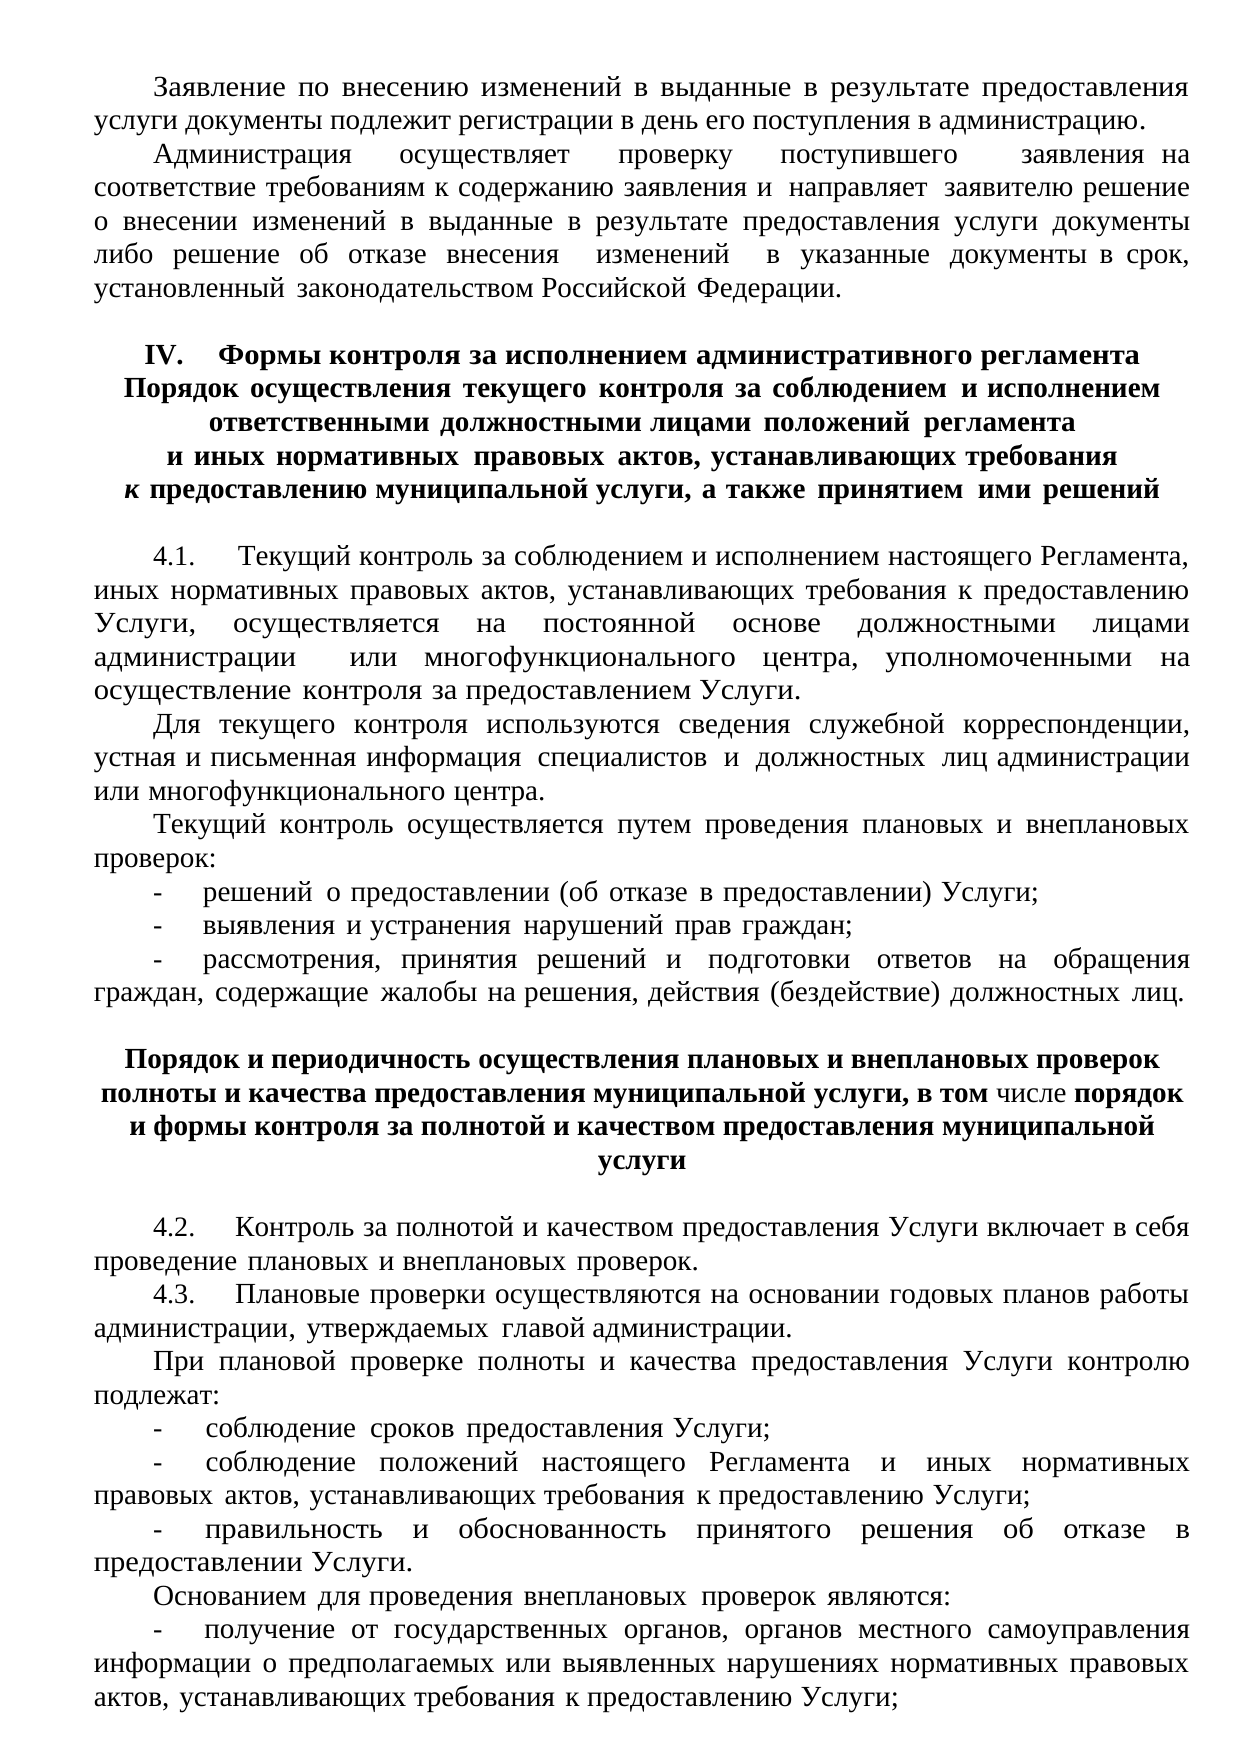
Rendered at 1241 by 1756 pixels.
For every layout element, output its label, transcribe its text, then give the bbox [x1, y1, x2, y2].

subtitle и иных нормативных правовых актов, устанавливающих требования [94, 438, 1190, 471]
text Заявление по внесению изменений в выданные в результате предоставления услуги документы подлежит регистрации в день его поступления в администрацию. [94, 69, 1190, 136]
list соблюдение сроков предоставления Услуги; [94, 1410, 1190, 1444]
subtitle Формы контроля за исполнением административного регламента Порядок осуществления текущего контроля за соблюдением и исполнением [94, 337, 1190, 404]
text Для текущего контроля используются сведения служебной корреспонденции, устная и письменная информация специалистов и должностных лиц администрации или многофункционального центра. [94, 706, 1190, 807]
text Текущий контроль осуществляется путем проведения плановых и внеплановых проверок: [94, 807, 1190, 874]
text При плановой проверке полноты и качества предоставления Услуги контролю подлежат: [94, 1343, 1190, 1410]
text ответственными должностными лицами положений регламента [94, 404, 1190, 438]
list решений о предоставлении (об отказе в предоставлении) Услуги; [94, 874, 1190, 907]
text Администрация осуществляет проверку поступившего заявления на соответствие требованиям к содержанию заявления и направляет заявителю решение о внесении изменений в выданные в результате предоставления услуги документы либо решение об отказе внесения изменений в указанные документы в срок, установленный законодательством Российской Федерации. [94, 136, 1190, 303]
list Текущий контроль за соблюдением и исполнением настоящего Регламента, иных нормативных правовых актов, устанавливающих требования к предоставлению Услуги, осуществляется на постоянной основе должностными лицами администрации или многофункционального центра, уполномоченными на осуществление контроля за предоставлением Услуги. [94, 538, 1190, 706]
list Плановые проверки осуществляются на основании годовых планов работы администрации, утверждаемых главой администрации. [94, 1276, 1190, 1343]
list соблюдение положений настоящего Регламента и иных нормативных правовых актов, устанавливающих требования к предоставлению Услуги; [94, 1444, 1190, 1511]
list выявления и устранения нарушений прав граждан; [94, 907, 1190, 941]
list рассмотрения, принятия решений и подготовки ответов на обращения граждан, содержащие жалобы на решения, действия (бездействие) должностных лиц. [94, 941, 1190, 1008]
subtitle Порядок и периодичность осуществления плановых и внеплановых проверок полноты и качества предоставления муниципальной услуги, в том числе порядок и формы контроля за полнотой и качеством предоставления муниципальной услуги [94, 1041, 1190, 1176]
text Основанием для проведения внеплановых проверок являются: [94, 1578, 1190, 1612]
text к предоставлению муниципальной услуги, а также принятием ими решений [94, 471, 1190, 505]
list правильность и обоснованность принятого решения об отказе в предоставлении Услуги. [94, 1511, 1190, 1578]
list Контроль за полнотой и качеством предоставления Услуги включает в себя проведение плановых и внеплановых проверок. [94, 1209, 1190, 1276]
list получение от государственных органов, органов местного самоуправления информации о предполагаемых или выявленных нарушениях нормативных правовых актов, устанавливающих требования к предоставлению Услуги; [94, 1612, 1190, 1712]
